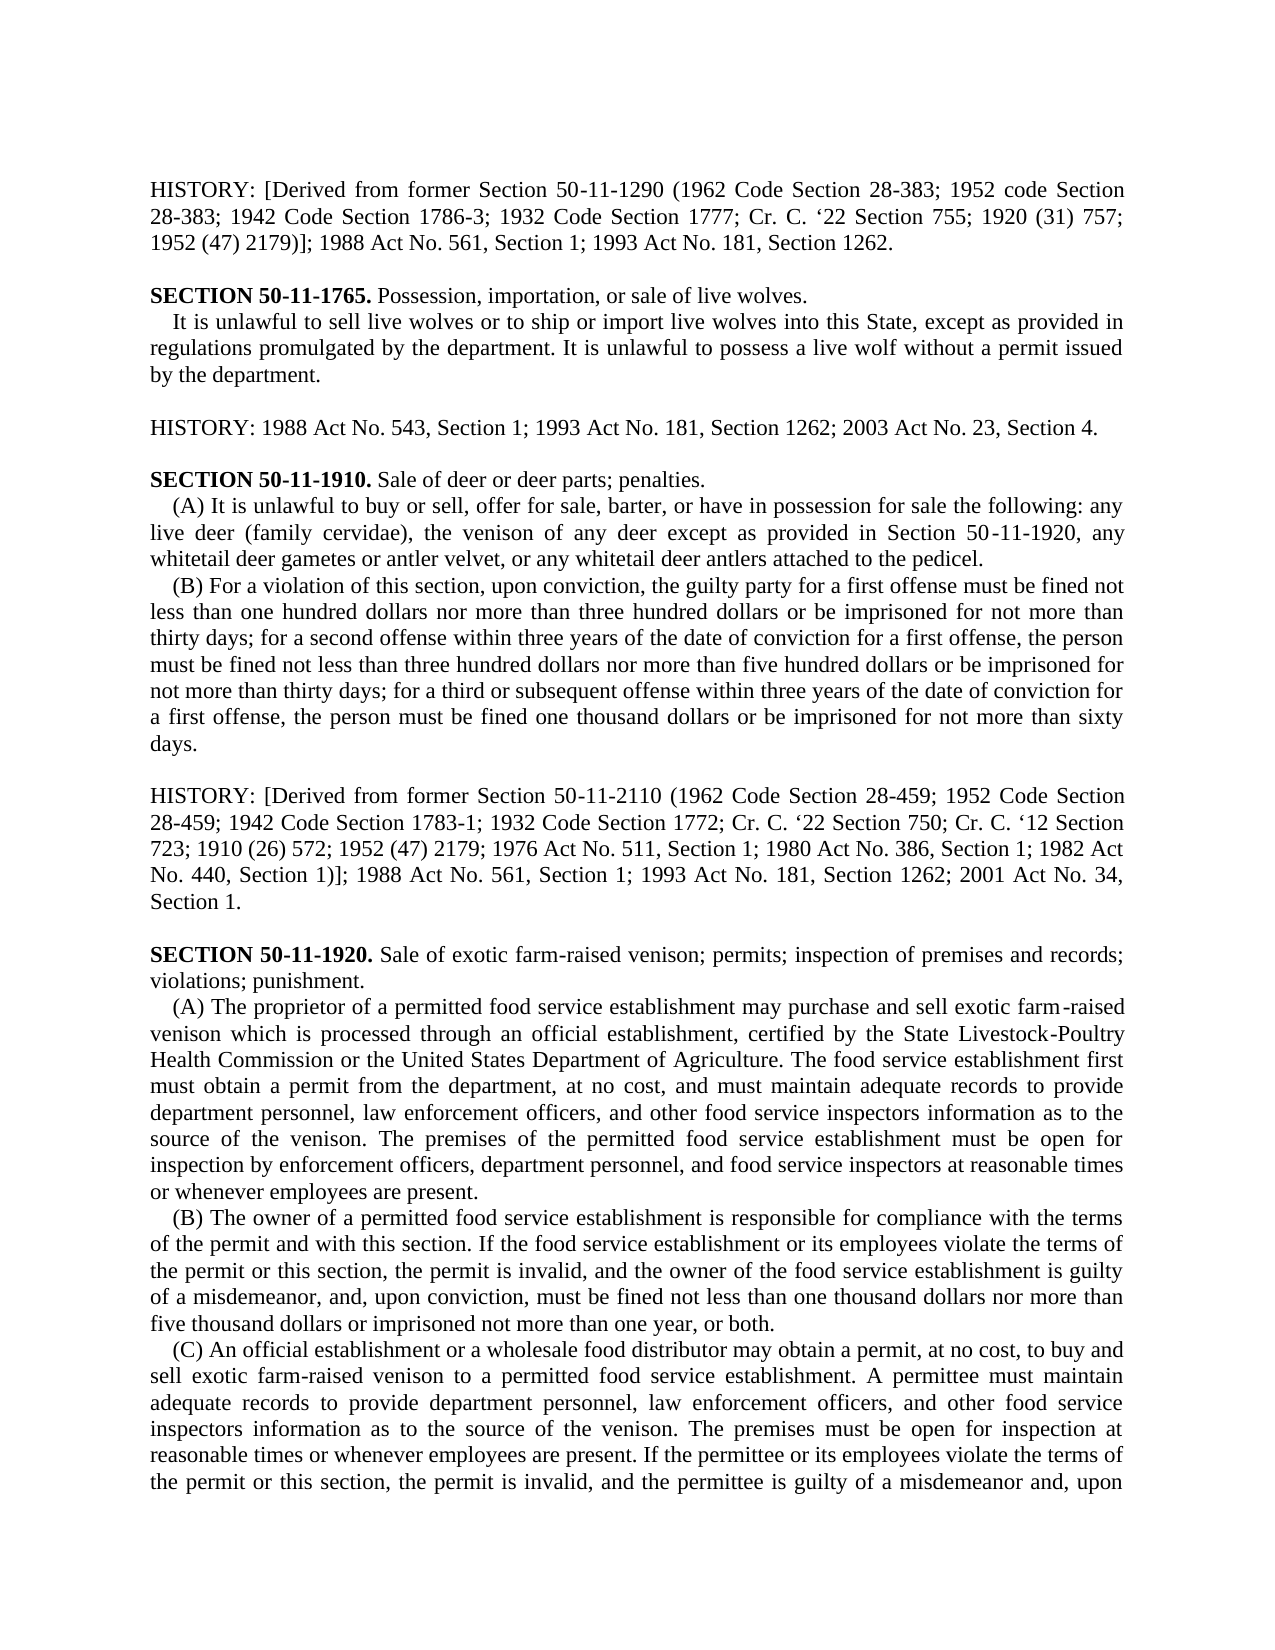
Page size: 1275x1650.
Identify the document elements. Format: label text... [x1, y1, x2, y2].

text (B) For a violation of this section, upon conviction, the guilty party for a first offense must be fined not less than one hundred dollars nor more than three hundred dollars or be imprisoned for not more than thirty days; for a second offense within three years of the date of conviction for a first offense, the person must be fined not less than three hundred dollars nor more than five hundred dollars or be imprisoned for not more than thirty days; for a third or subsequent offense within three years of the date of conviction for a first offense, the person must be fined one thousand dollars or be imprisoned for not more than sixty days. [150, 572, 1125, 756]
text SECTION 50-11-1920. Sale of exotic farm-raised venison; permits; inspection of premises and records; violations; punishment. [150, 941, 1125, 993]
text HISTORY: [Derived from former Section 50-11-1290 (1962 Code Section 28-383; 1952 code Section 28-383; 1942 Code Section 1786-3; 1932 Code Section 1777; Cr. C. ‘22 Section 755; 1920 (31) 757; 1952 (47) 2179)]; 1988 Act No. 561, Section 1; 1993 Act No. 181, Section 1262. [150, 176, 1125, 255]
text (A) The proprietor of a permitted food service establishment may purchase and sell exotic farm-raised venison which is processed through an official establishment, certified by the State Livestock-Poultry Health Commission or the United States Department of Agriculture. The food service establishment first must obtain a permit from the department, at no cost, and must maintain adequate records to provide department personnel, law enforcement officers, and other food service inspectors information as to the source of the venison. The premises of the permitted food service establishment must be open for inspection by enforcement officers, department personnel, and food service inspectors at reasonable times or whenever employees are present. [150, 993, 1125, 1204]
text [150, 1336, 1125, 1494]
text HISTORY: [Derived from former Section 50-11-2110 (1962 Code Section 28-459; 1952 Code Section 28-459; 1942 Code Section 1783-1; 1932 Code Section 1772; Cr. C. ‘22 Section 750; Cr. C. ‘12 Section 723; 1910 (26) 572; 1952 (47) 2179; 1976 Act No. 511, Section 1; 1980 Act No. 386, Section 1; 1982 Act No. 440, Section 1)]; 1988 Act No. 561, Section 1; 1993 Act No. 181, Section 1262; 2001 Act No. 34, Section 1. [150, 782, 1125, 914]
text (B) The owner of a permitted food service establishment is responsible for compliance with the terms of the permit and with this section. If the food service establishment or its employees violate the terms of the permit or this section, the permit is invalid, and the owner of the food service establishment is guilty of a misdemeanor, and, upon conviction, must be fined not less than one thousand dollars nor more than five thousand dollars or imprisoned not more than one year, or both. [150, 1204, 1125, 1336]
text SECTION 50-11-1910. Sale of deer or deer parts; penalties. [150, 466, 1125, 493]
text HISTORY: 1988 Act No. 543, Section 1; 1993 Act No. 181, Section 1262; 2003 Act No. 23, Section 4. [150, 413, 1125, 440]
text (A) It is unlawful to buy or sell, offer for sale, barter, or have in possession for sale the following: any live deer (family cervidae), the venison of any deer except as provided in Section 50-11-1920, any whitetail deer gametes or antler velvet, or any whitetail deer antlers attached to the pedicel. [150, 493, 1125, 572]
text It is unlawful to sell live wolves or to ship or import live wolves into this State, except as provided in regulations promulgated by the department. It is unlawful to possess a live wolf without a permit issued by the department. [150, 308, 1125, 387]
text SECTION 50-11-1765. Possession, importation, or sale of live wolves. [150, 282, 1125, 308]
